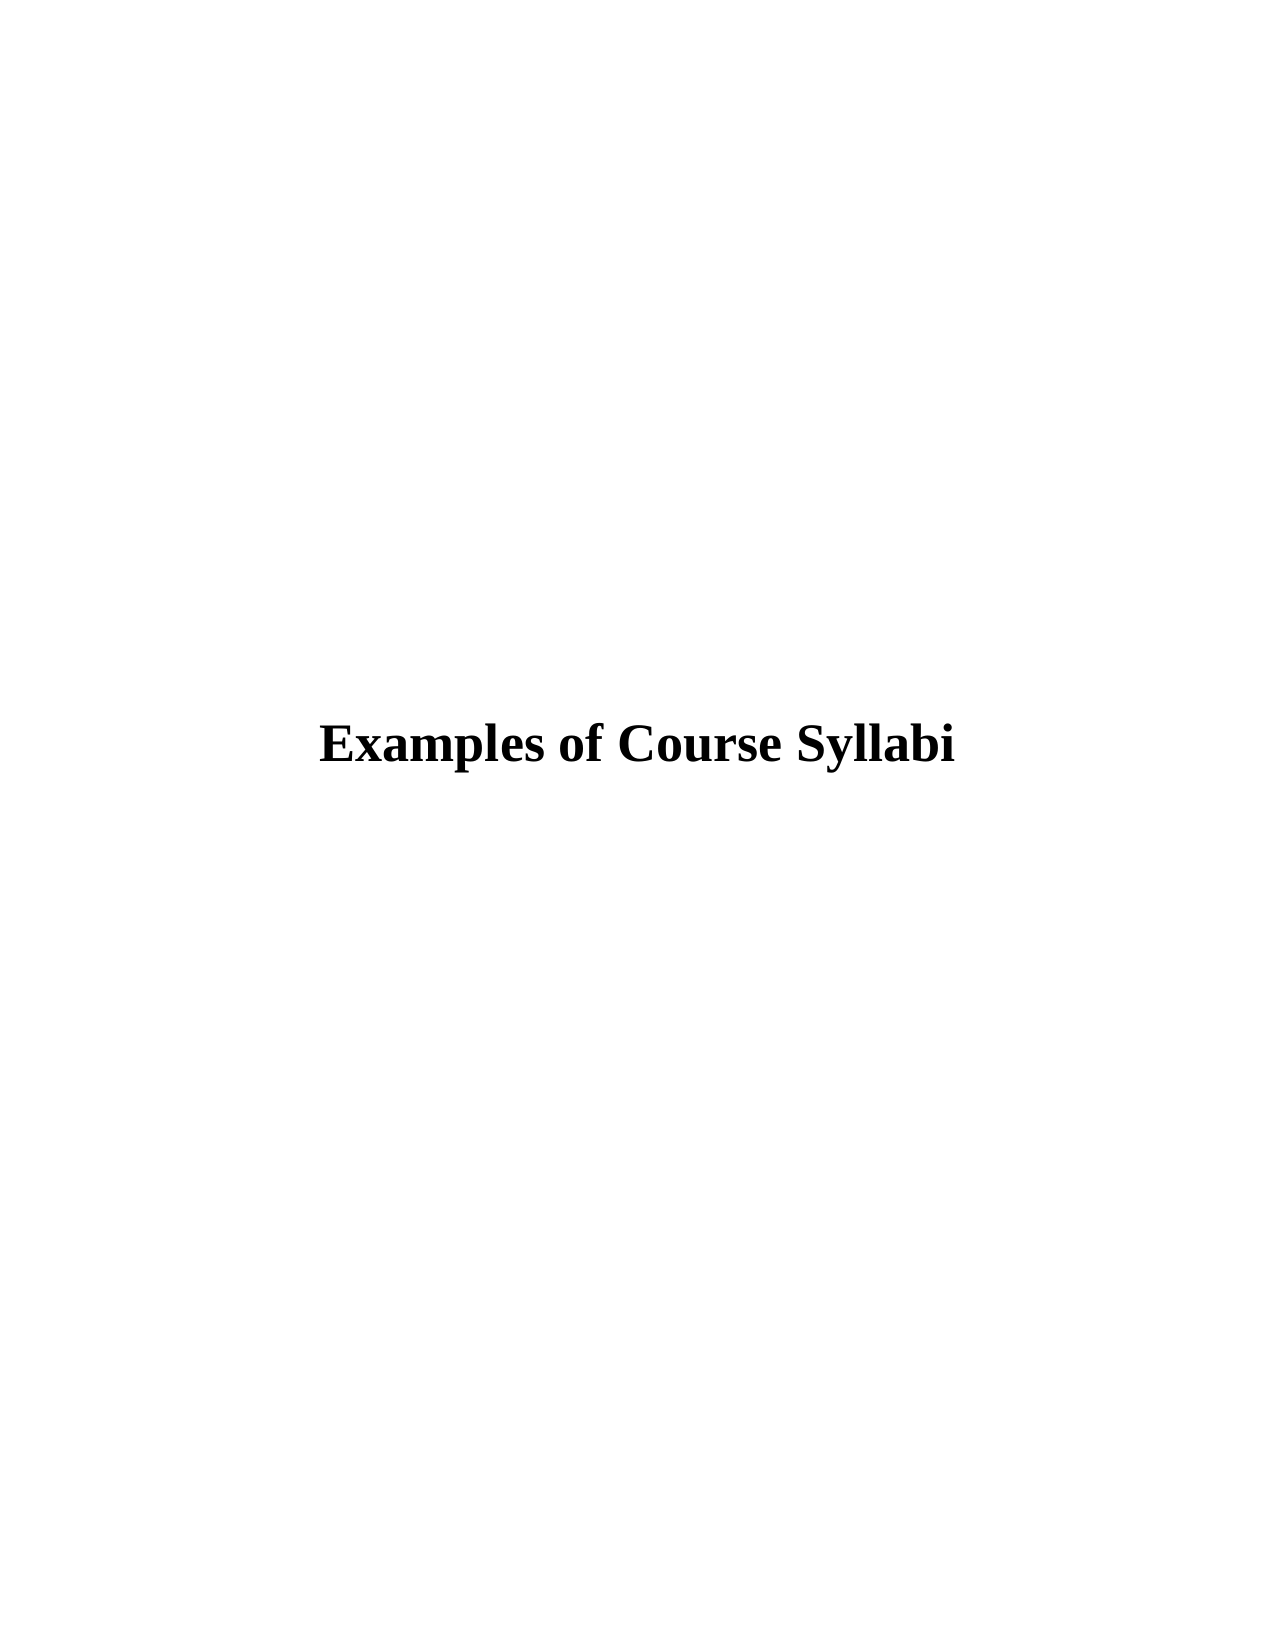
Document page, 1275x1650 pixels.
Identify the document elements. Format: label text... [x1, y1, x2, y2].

text Examples of Course Syllabi [150, 711, 1125, 773]
